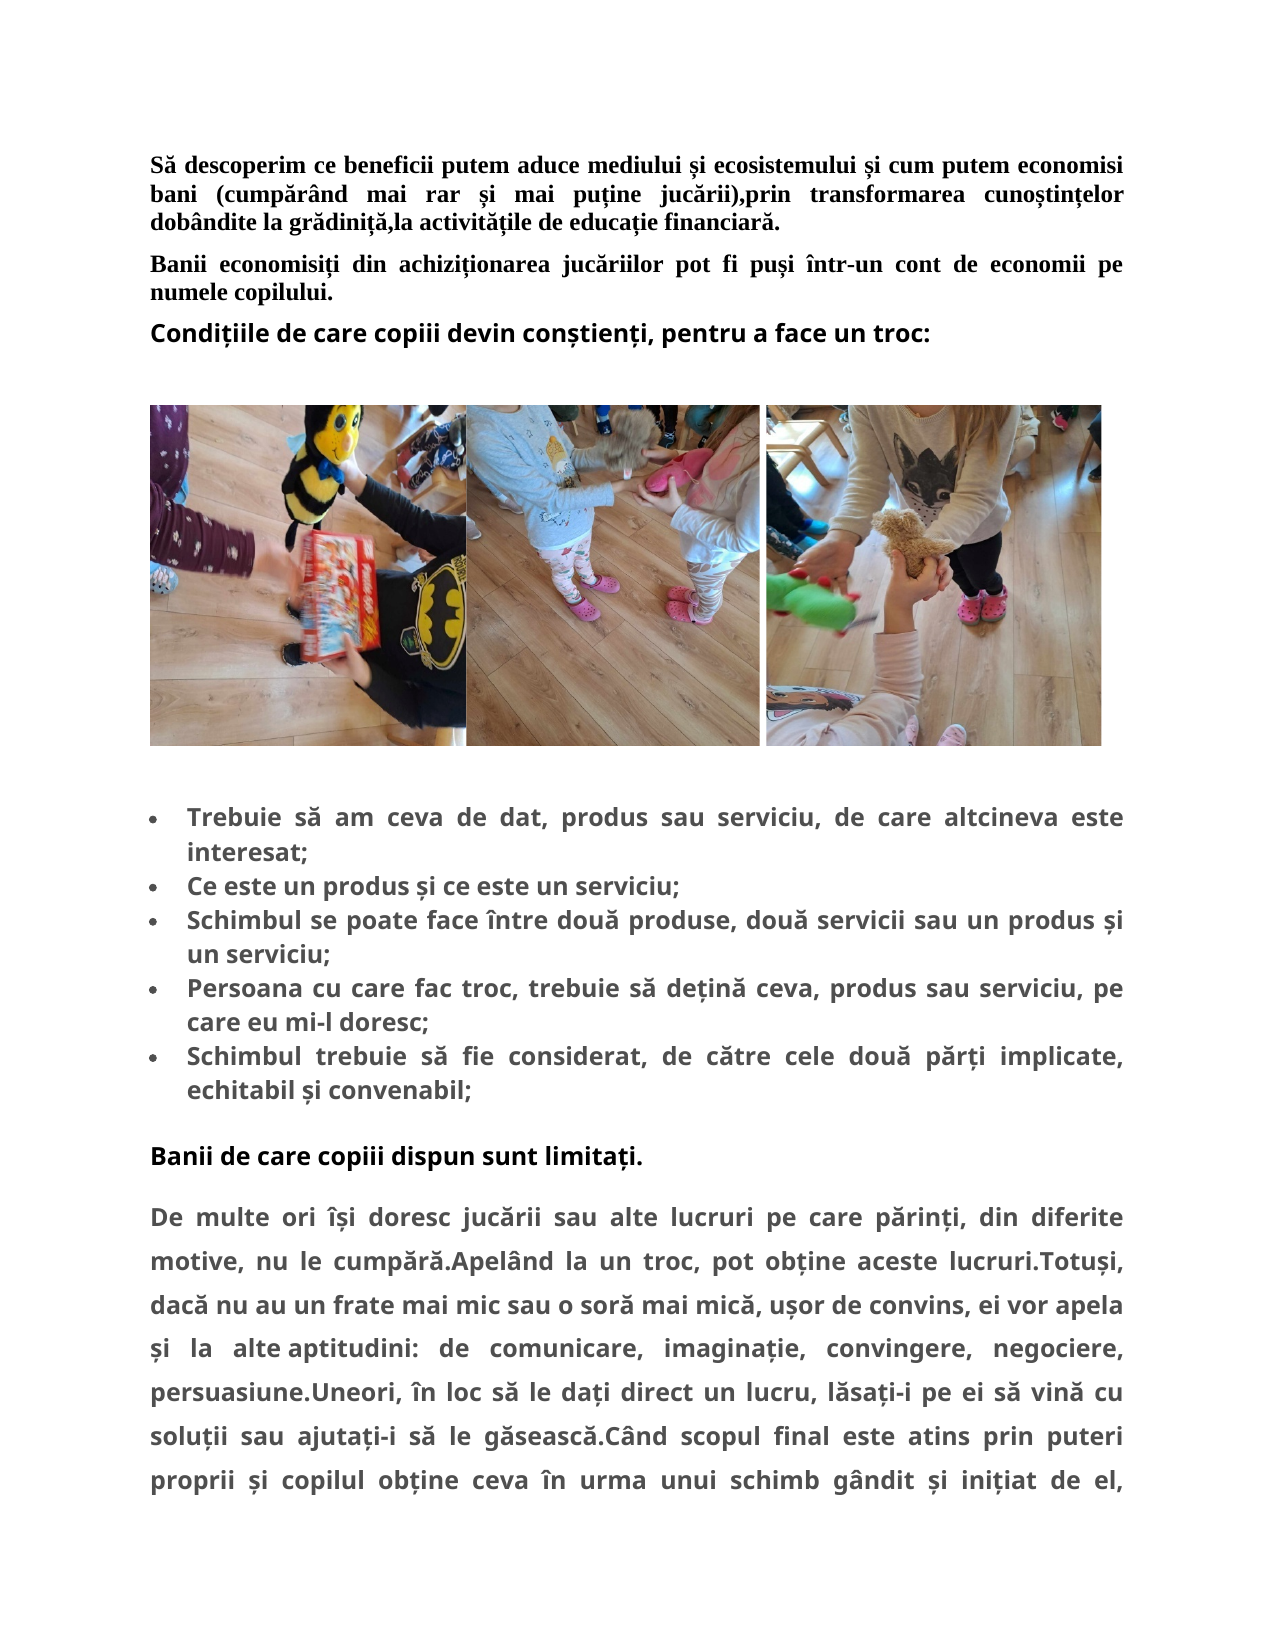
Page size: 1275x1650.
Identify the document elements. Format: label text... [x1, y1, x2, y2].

subtitle Banii de care copiii dispun sunt limitați. [150, 1107, 1125, 1172]
text Să descoperim ce beneficii putem aduce mediului și ecosistemului și cum putem economisi bani (cumpărând mai rar și mai puține jucării),prin transformarea cunoștințelor dobândite la grădiniță,la activitățile de educație financiară. [150, 150, 1125, 236]
picture [766, 405, 1102, 746]
list Ce este un produs și ce este un serviciu; [149, 868, 1125, 902]
text Banii economisiți din achiziționarea jucăriilor pot fi puși într-un cont de economii pe numele copilului. [150, 249, 1125, 306]
list Schimbul trebuie să fie considerat, de către cele două părți implicate, echitabil și convenabil; [149, 1038, 1125, 1107]
list Persoana cu care fac troc, trebuie să dețină ceva, produs sau serviciu, pe care eu mi-l doresc; [149, 970, 1125, 1038]
list Trebuie să am ceva de dat, produs sau serviciu, de care altcineva este interesat; [149, 800, 1125, 868]
picture [150, 405, 760, 746]
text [150, 1190, 1125, 1497]
list Schimbul se poate face între două produse, două servicii sau un produs și un serviciu; [149, 902, 1125, 970]
text Condițiile de care copiii devin conștienți, pentru a face un troc: [150, 306, 1125, 350]
